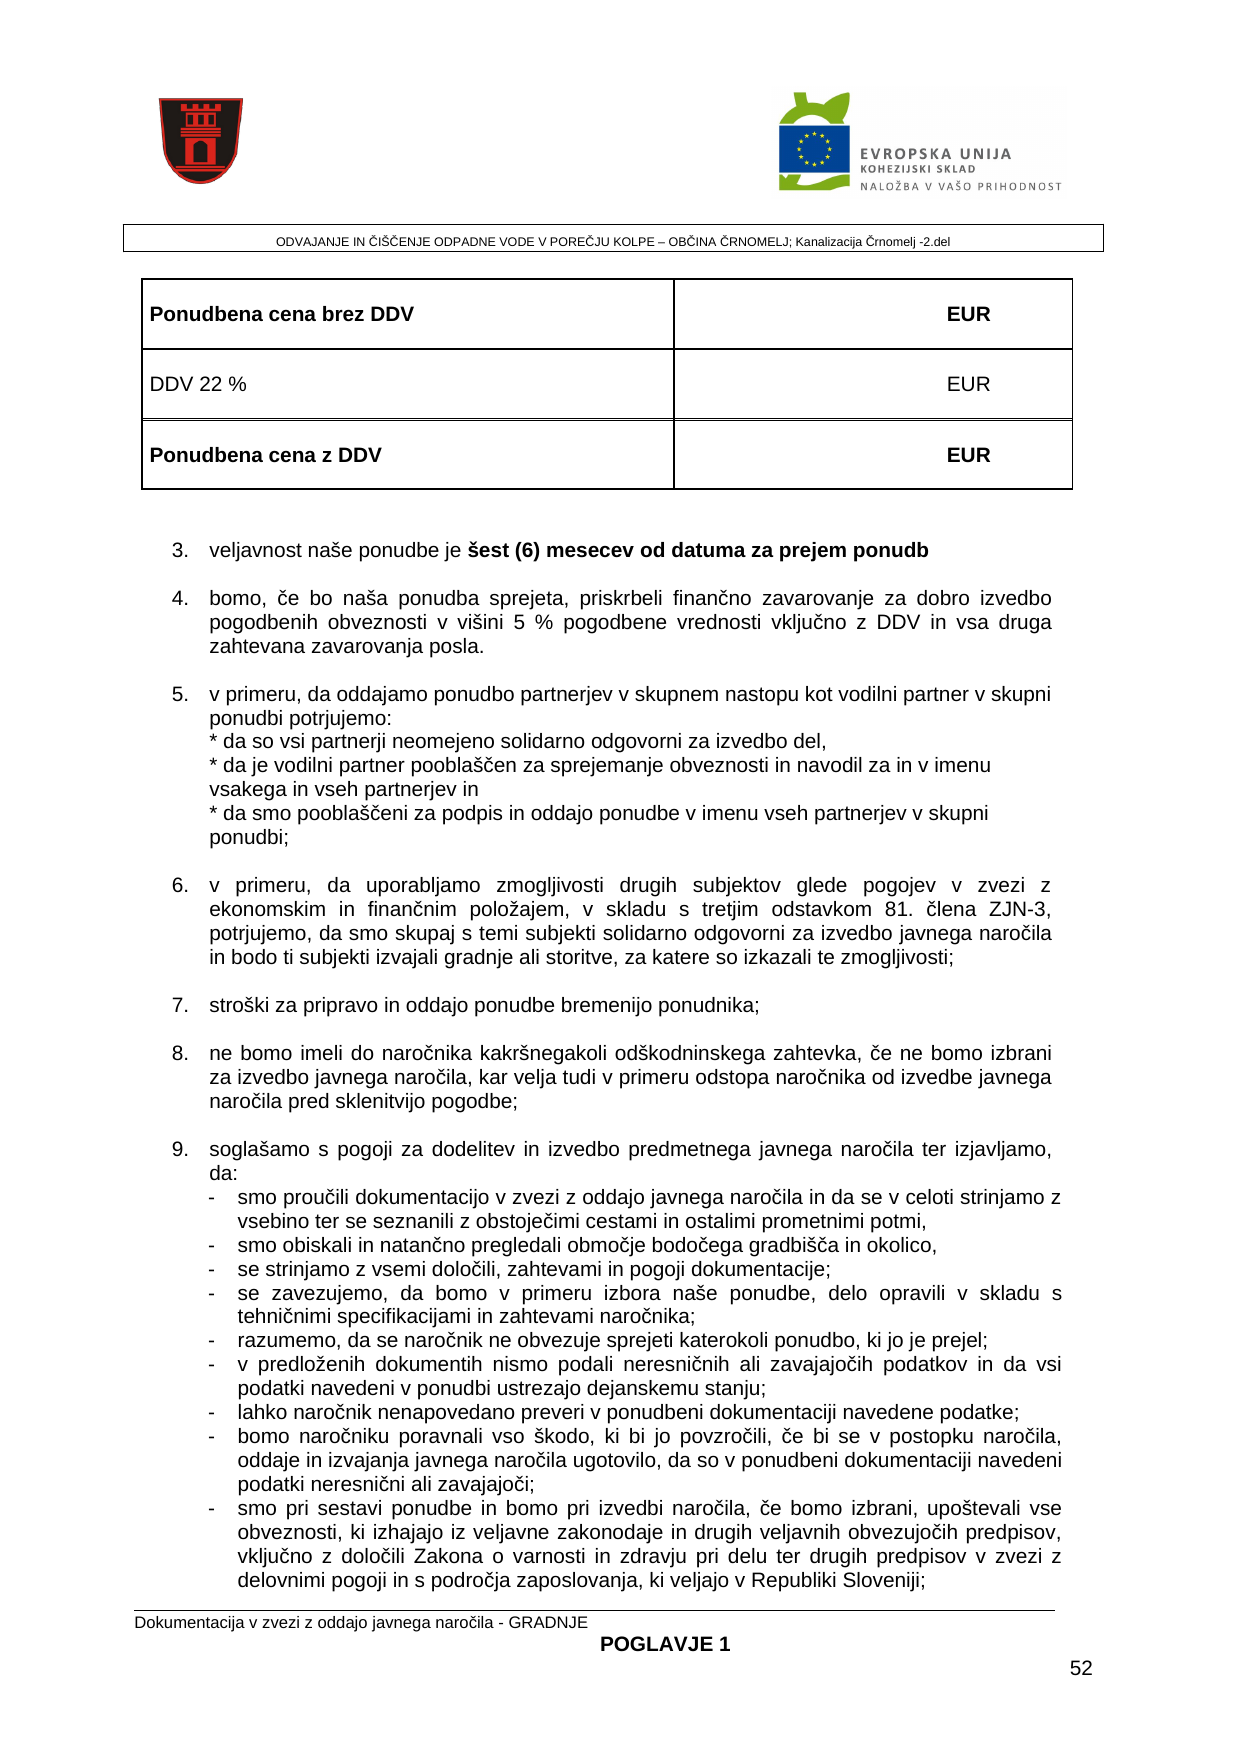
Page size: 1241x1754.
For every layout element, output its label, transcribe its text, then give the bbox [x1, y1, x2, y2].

list veljavnost naše ponudbe je šest (6) mesecev od datuma za prejem ponudb [172, 538, 1053, 562]
table_cell EUR [939, 421, 1072, 488]
table_cell EUR [939, 350, 1072, 418]
list v primeru, da oddajamo ponudbo partnerjev v skupnem nastopu kot vodilni partner v skupni ponudbi potrjujemo: * da so vsi partnerji neomejeno solidarno odgovorni za izvedbo del, * da je vodilni partner pooblaščen za sprejemanje obveznosti in navodil za in v imenu vsakega in vseh partnerjev in * da smo pooblaščeni za podpis in oddajo ponudbe v imenu vseh partnerjev v skupni ponudbi; [172, 681, 1053, 873]
table_header EUR [939, 280, 1072, 348]
list razumemo, da se naročnik ne obvezuje sprejeti katerokoli ponudbo, ki jo je prejel; [208, 1328, 1063, 1352]
table_cell DDV 22 % [143, 350, 673, 418]
list v predloženih dokumentih nismo podali neresničnih ali zavajajočih podatkov in da vsi podatki navedeni v ponudbi ustrezajo dejanskemu stanju; [208, 1352, 1063, 1400]
table_header [675, 280, 939, 348]
list se strinjamo z vsemi določili, zahtevami in pogoji dokumentacije; [208, 1256, 1063, 1280]
list ne bomo imeli do naročnika kakršnegakoli odškodninskega zahtevka, če ne bomo izbrani za izvedbo javnega naročila, kar velja tudi v primeru odstopa naročnika od izvedbe javnega naročila pred sklenitvijo pogodbe; [172, 1041, 1053, 1113]
picture [157, 90, 244, 192]
list bomo, če bo naša ponudba sprejeta, priskrbeli finančno zavarovanje za dobro izvedbo pogodbenih obveznosti v višini 5 % pogodbene vrednosti vključno z DDV in vsa druga zahtevana zavarovanja posla. [172, 586, 1053, 657]
list smo pri sestavi ponudbe in bomo pri izvedbi naročila, če bomo izbrani, upoštevali vse obveznosti, ki izhajajo iz veljavne zakonodaje in drugih veljavnih obvezujočih predpisov, vključno z določili Zakona o varnosti in zdravju pri delu ter drugih predpisov v zvezi z delovnimi pogoji in s področja zaposlovanja, ki veljajo v Republiki Sloveniji; [208, 1496, 1063, 1592]
picture [771, 86, 1067, 199]
list se zavezujemo, da bomo v primeru izbora naše ponudbe, delo opravili v skladu s tehničnimi specifikacijami in zahtevami naročnika; [208, 1280, 1063, 1328]
list smo obiskali in natančno pregledali območje bodočega gradbišča in okolico, [208, 1232, 1063, 1256]
table_cell [675, 421, 939, 488]
list v primeru, da uporabljamo zmogljivosti drugih subjektov glede pogojev v zvezi z ekonomskim in finančnim položajem, v skladu s tretjim odstavkom 81. člena ZJN-3, potrjujemo, da smo skupaj s temi subjekti solidarno odgovorni za izvedbo javnega naročila in bodo ti subjekti izvajali gradnje ali storitve, za katere so izkazali te zmogljivosti; [172, 873, 1053, 969]
list smo proučili dokumentacijo v zvezi z oddajo javnega naročila in da se v celoti strinjamo z vsebino ter se seznanili z obstoječimi cestami in ostalimi prometnimi potmi, [208, 1184, 1063, 1232]
list soglašamo s pogoji za dodelitev in izvedbo predmetnega javnega naročila ter izjavljamo, da: [172, 1137, 1053, 1184]
table_header Ponudbena cena brez DDV [143, 280, 673, 348]
list stroški za pripravo in oddajo ponudbe bremenijo ponudnika; [172, 993, 1053, 1017]
list lahko naročnik nenapovedano preveri v ponudbeni dokumentaciji navedene podatke; [208, 1400, 1063, 1424]
table_cell Ponudbena cena z DDV [143, 421, 673, 488]
table_cell [675, 350, 939, 418]
list bomo naročniku poravnali vso škodo, ki bi jo povzročili, če bi se v postopku naročila, oddaje in izvajanja javnega naročila ugotovilo, da so v ponudbeni dokumentaciji navedeni podatki neresnični ali zavajajoči; [208, 1424, 1063, 1496]
